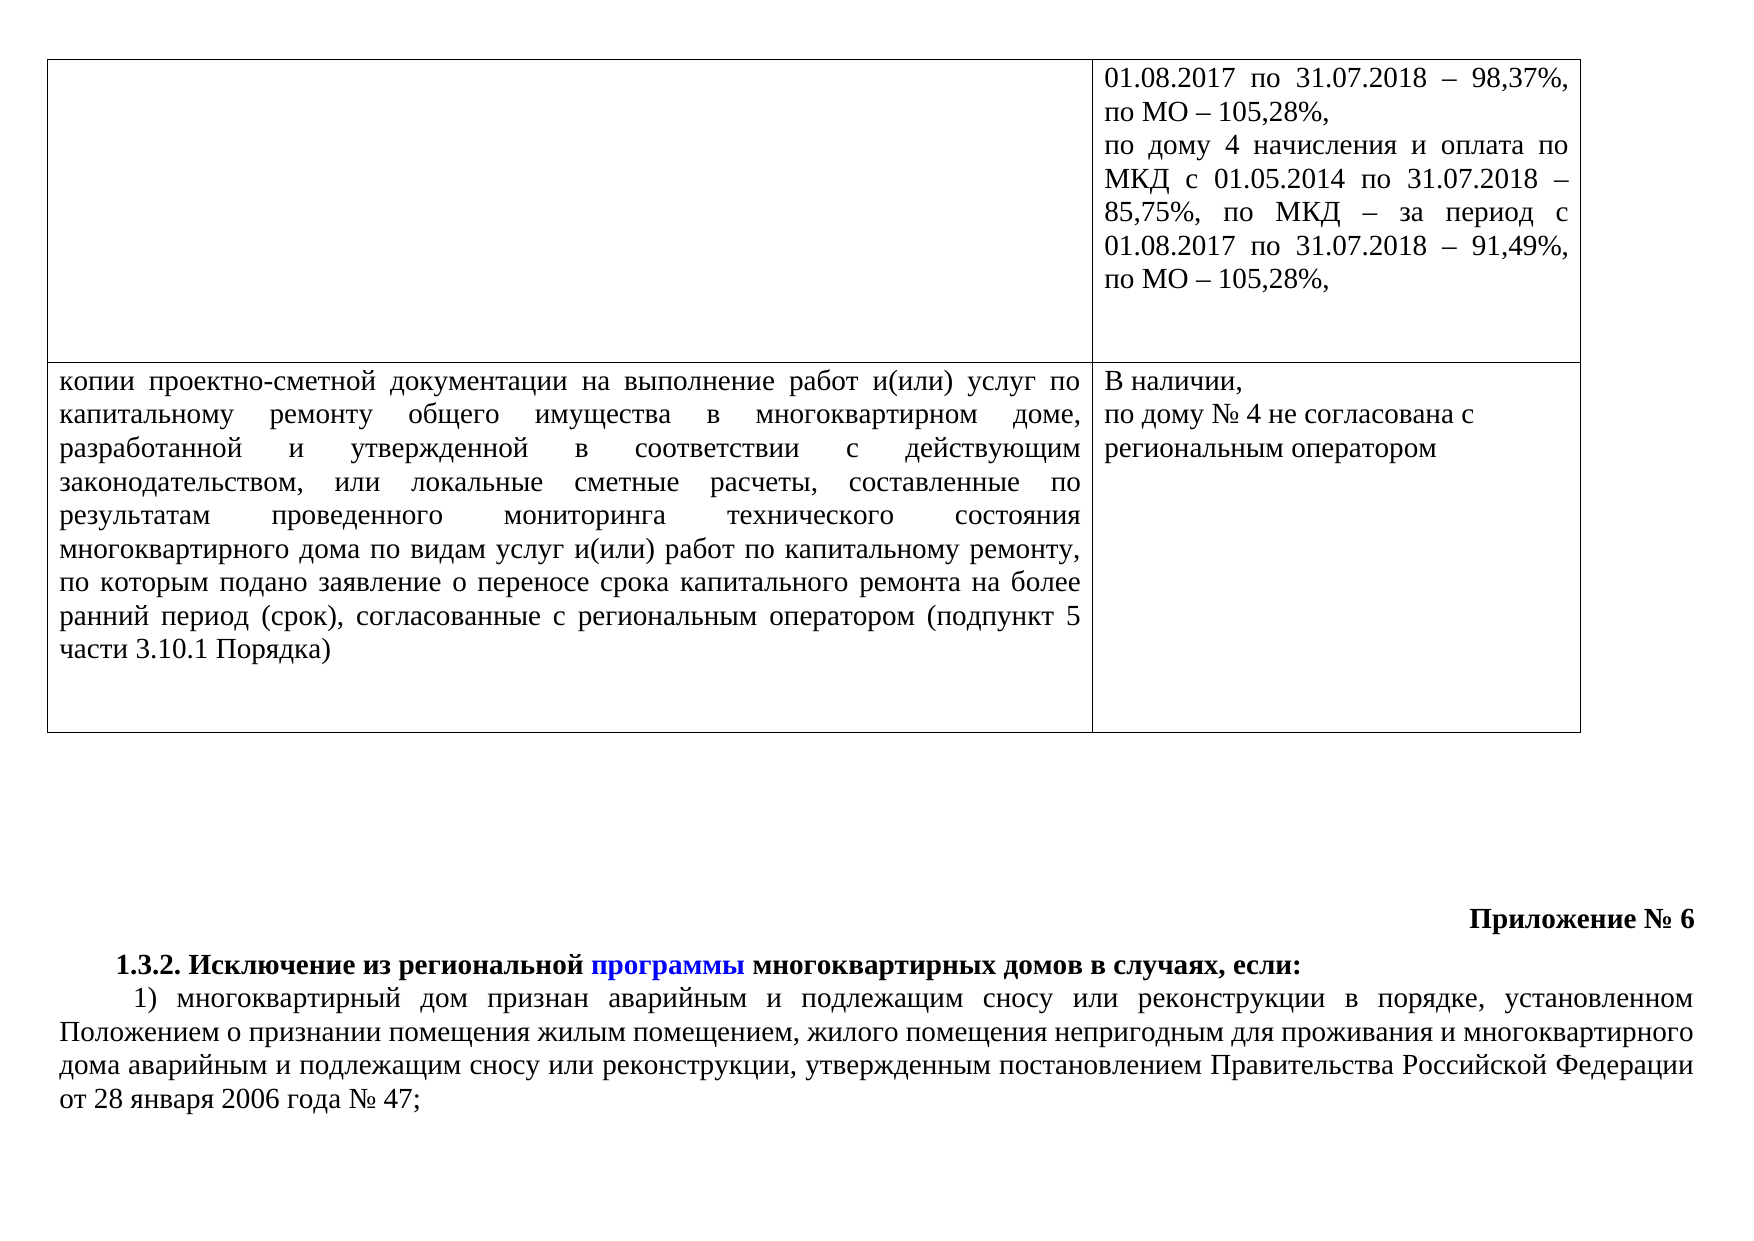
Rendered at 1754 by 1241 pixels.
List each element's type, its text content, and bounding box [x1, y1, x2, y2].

text 1) многоквартирный дом признан аварийным и подлежащим сносу или реконструкции в порядке, установленном Положением о признании помещения жилым помещением, жилого помещения непригодным для проживания и многоквартирного дома аварийным и подлежащим сносу или реконструкции, утвержденным постановлением Правительства Российской Федерации от 28 января 2006 года № 47; [59, 980, 1695, 1114]
table_cell копии проектно-сметной документации на выполнение работ и(или) услуг по капитальному ремонту общего имущества в многоквартирном доме, разработанной и утвержденной в соответствии с действующим законодательством, или локальные сметные расчеты, составленные по результатам проведенного мониторинга технического состояния многоквартирного дома по видам услуг и(или) работ по капитальному ремонту, по которым подано заявление о переносе срока капитального ремонта на более ранний период (срок), согласованные с региональным оператором (подпункт 5 части 3.10.1 Порядка) [48, 363, 1092, 732]
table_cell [1093, 60, 1580, 362]
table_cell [48, 60, 1092, 362]
text Приложение № 6 [59, 901, 1695, 934]
text 1.3.2. Исключение из региональной программы многоквартирных домов в случаях, если: [59, 947, 1695, 980]
table_cell В наличии, по дому № 4 не согласована с региональным оператором [1093, 363, 1580, 732]
